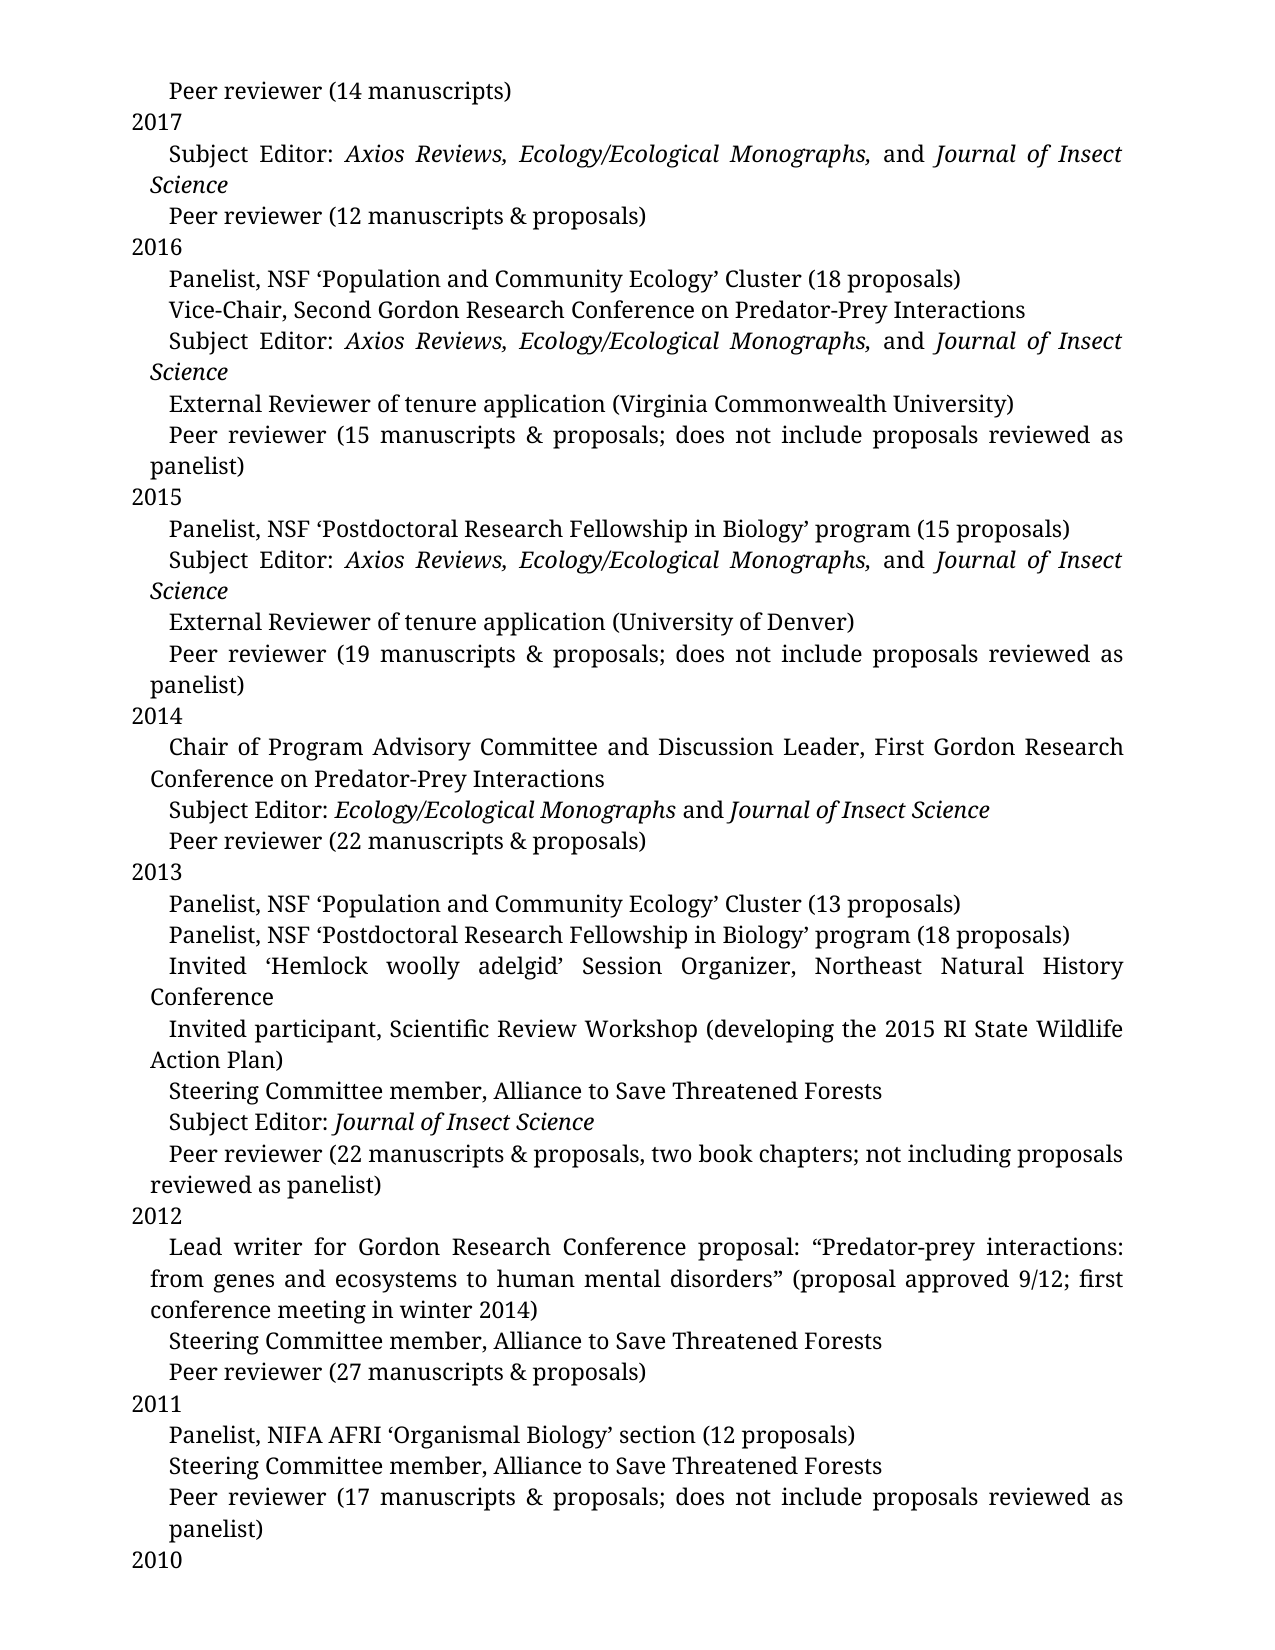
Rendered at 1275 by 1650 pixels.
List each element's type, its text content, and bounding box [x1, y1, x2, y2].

text Peer reviewer (22 manuscripts & proposals) [150, 825, 1125, 856]
text Panelist, NSF ‘Population and Community Ecology’ Cluster (13 proposals) [150, 887, 1125, 919]
text Subject Editor: Journal of Insect Science [150, 1106, 1125, 1137]
text Steering Committee member, Alliance to Save Threatened Forests [169, 1075, 1125, 1106]
text Subject Editor: Axios Reviews, Ecology/Ecological Monographs, and Journal of Insect Science [150, 544, 1125, 606]
text Chair of Program Advisory Committee and Discussion Leader, First Gordon Research Conference on Predator-Prey Interactions [150, 731, 1125, 794]
text 2015 [131, 481, 1125, 512]
text Lead writer for Gordon Research Conference proposal: “Predator-prey interactions: from genes and ecosystems to human mental disorders” (proposal approved 9/12; first conference meeting in winter 2014) [150, 1231, 1125, 1325]
text Peer reviewer (14 manuscripts) [150, 75, 1125, 106]
text Subject Editor: Ecology/Ecological Monographs and Journal of Insect Science [150, 794, 1125, 825]
text Panelist, NIFA AFRI ‘Organismal Biology’ section (12 proposals) [169, 1419, 1125, 1450]
text Peer reviewer (12 manuscripts & proposals) [150, 200, 1125, 231]
text 2017 [131, 106, 1125, 137]
text Peer reviewer (15 manuscripts & proposals; does not include proposals reviewed as panelist) [150, 419, 1125, 481]
text Peer reviewer (27 manuscripts & proposals) [169, 1356, 1125, 1387]
text 2014 [131, 700, 1125, 731]
text Subject Editor: Axios Reviews, Ecology/Ecological Monographs, and Journal of Insect Science [150, 137, 1125, 200]
text Peer reviewer (17 manuscripts & proposals; does not include proposals reviewed as panelist) [169, 1481, 1125, 1544]
text Peer reviewer (22 manuscripts & proposals, two book chapters; not including proposals reviewed as panelist) [150, 1137, 1125, 1200]
text Vice-Chair, Second Gordon Research Conference on Predator-Prey Interactions [150, 294, 1125, 325]
text Subject Editor: Axios Reviews, Ecology/Ecological Monographs, and Journal of Insect Science [150, 325, 1125, 387]
text Invited participant, Scientific Review Workshop (developing the 2015 RI State Wildlife Action Plan) [150, 1012, 1125, 1075]
text External Reviewer of tenure application (Virginia Commonwealth University) [150, 387, 1125, 419]
text Invited ‘Hemlock woolly adelgid’ Session Organizer, Northeast Natural History Conference [150, 950, 1125, 1012]
text Steering Committee member, Alliance to Save Threatened Forests [169, 1325, 1125, 1356]
text External Reviewer of tenure application (University of Denver) [150, 606, 1125, 637]
text 2012 [131, 1200, 1125, 1231]
text 2013 [131, 856, 1125, 887]
text 2010 [131, 1544, 1125, 1575]
text Panelist, NSF ‘Postdoctoral Research Fellowship in Biology’ program (18 proposals) [150, 919, 1125, 950]
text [169, 1450, 1125, 1481]
text Peer reviewer (19 manuscripts & proposals; does not include proposals reviewed as panelist) [150, 637, 1125, 700]
text 2016 [131, 231, 1125, 262]
text Panelist, NSF ‘Postdoctoral Research Fellowship in Biology’ program (15 proposals) [150, 512, 1125, 544]
text 2011 [131, 1387, 1125, 1419]
text Panelist, NSF ‘Population and Community Ecology’ Cluster (18 proposals) [150, 262, 1125, 294]
